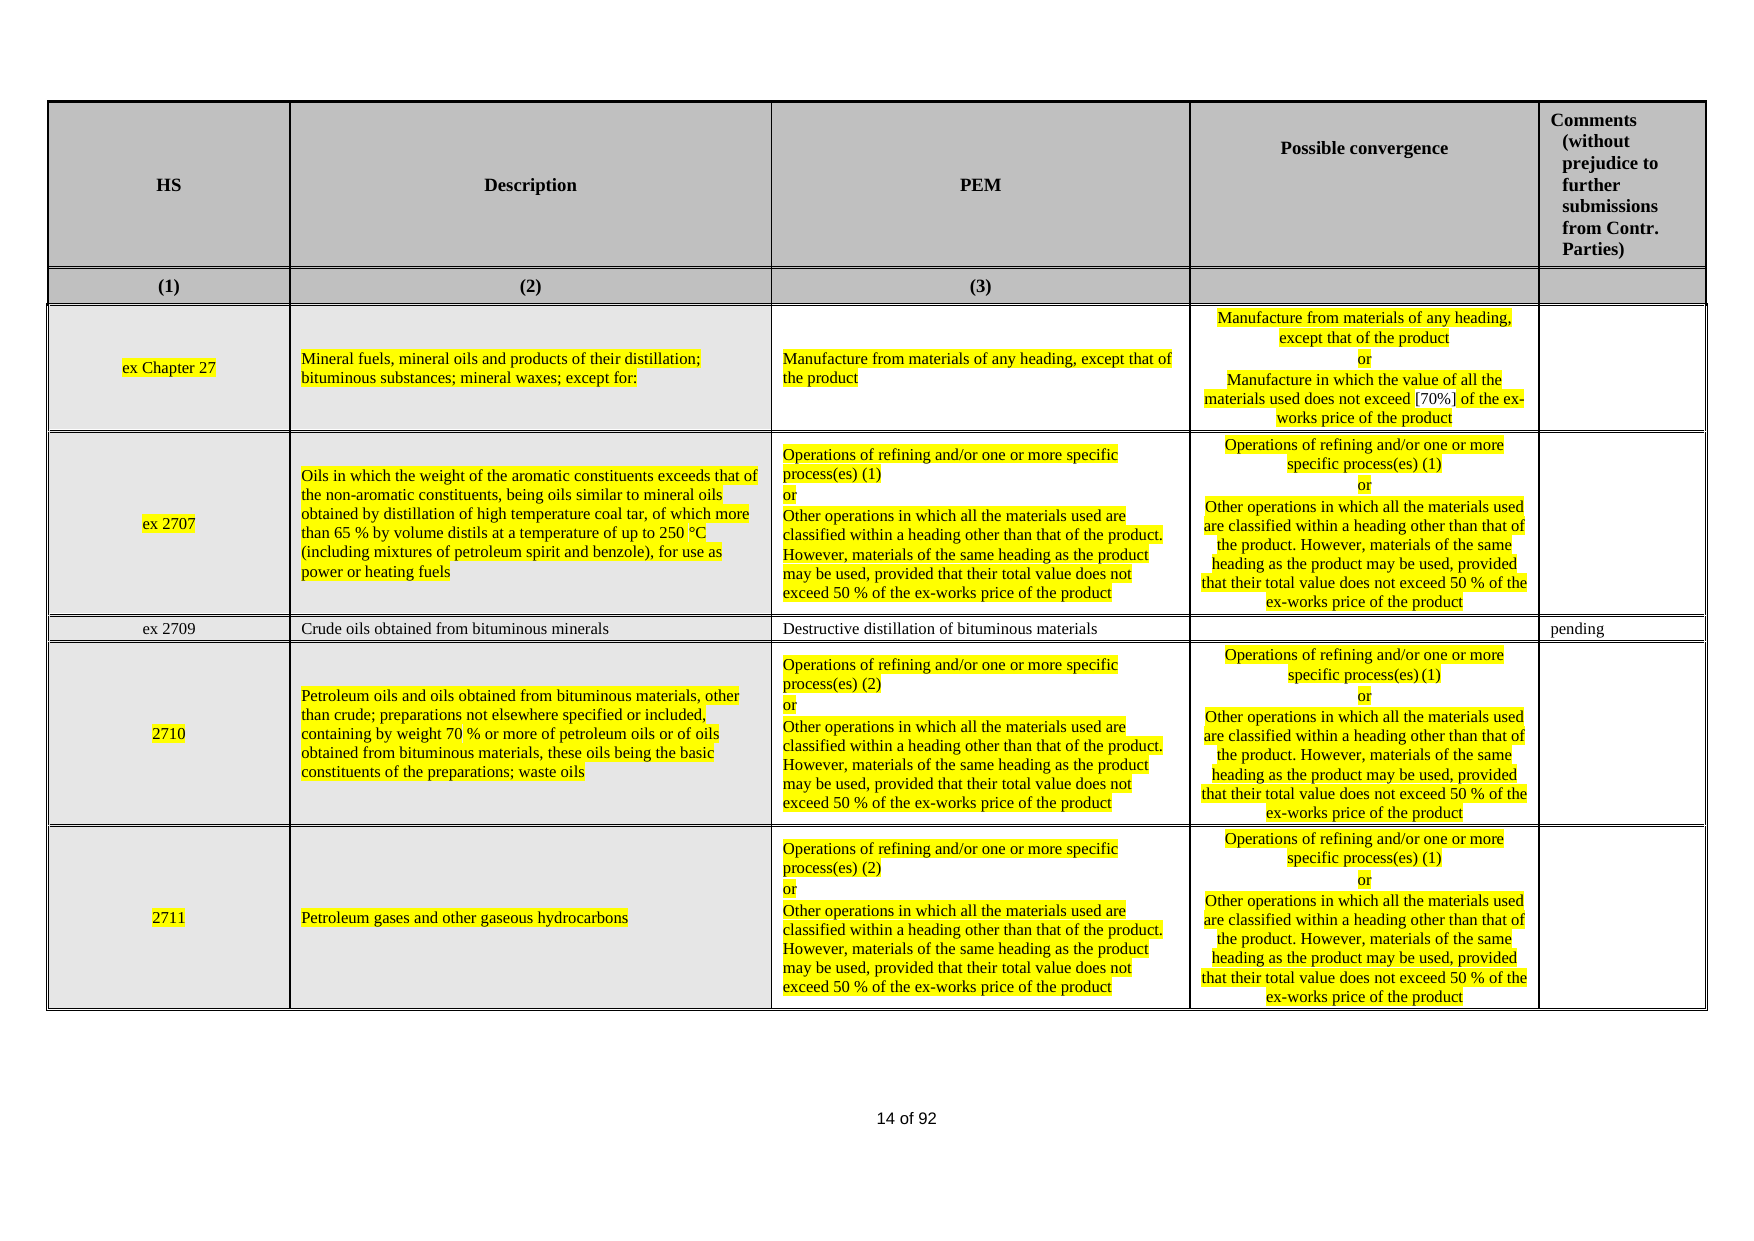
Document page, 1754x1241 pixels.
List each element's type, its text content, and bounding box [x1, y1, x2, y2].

table_header HS [49, 103, 289, 266]
table_header Description [291, 103, 771, 266]
table_cell 2710 [49, 643, 289, 824]
table_header Comments (without prejudice to further submissions from Contr. Parties) [1540, 103, 1705, 266]
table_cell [1191, 827, 1538, 1008]
table_cell [1540, 640, 1706, 824]
table_header PEM [772, 103, 1189, 266]
table_cell Destructive distillation of bituminous materials [772, 617, 1189, 640]
table_cell Manufacture from materials of any heading, except that of the product or Manufacture in which the value of all the materials used does not exceed [70%] of the ex-works price of the product [1191, 306, 1538, 429]
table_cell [772, 306, 1189, 429]
table_cell Petroleum gases and other gaseous hydrocarbons [291, 827, 771, 1008]
table_cell [1540, 824, 1706, 1008]
table_cell [1540, 304, 1705, 429]
table_cell (3) [772, 269, 1189, 303]
table_cell Oils in which the weight of the aromatic constituents exceeds that of the non-aromatic constituents, being oils similar to mineral oils obtained by distillation of high temperature coal tar, of which more than 65 % by volume distils at a temperature of up to 250 °C (including mixtures of petroleum spirit and benzole), for use as power or heating fuels [291, 433, 771, 613]
table_cell pending [1540, 614, 1705, 640]
table_cell Petroleum oils and oils obtained from bituminous materials, other than crude; preparations not elsewhere specified or included, containing by weight 70 % or more of petroleum oils or of oils obtained from bituminous materials, these oils being the basic constituents of the preparations; waste oils [291, 643, 771, 824]
table_cell (2) [291, 269, 771, 303]
table_cell ex 2707 [49, 433, 289, 613]
table_cell Mineral fuels, mineral oils and products of their distillation; bituminous substances; mineral waxes; except for: [291, 306, 771, 429]
table_cell [1191, 269, 1538, 303]
table_header Possible convergence [1191, 103, 1538, 266]
table_cell ex 2709 [49, 617, 289, 640]
table_cell (1) [49, 269, 289, 303]
table_cell [1191, 617, 1538, 640]
table_cell ex Chapter 27 [49, 306, 289, 429]
table_cell 2711 [49, 827, 289, 1008]
table_cell Crude oils obtained from bituminous minerals [291, 617, 771, 640]
table_cell [1540, 430, 1705, 613]
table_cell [772, 827, 1189, 1008]
table_cell [1540, 269, 1705, 303]
